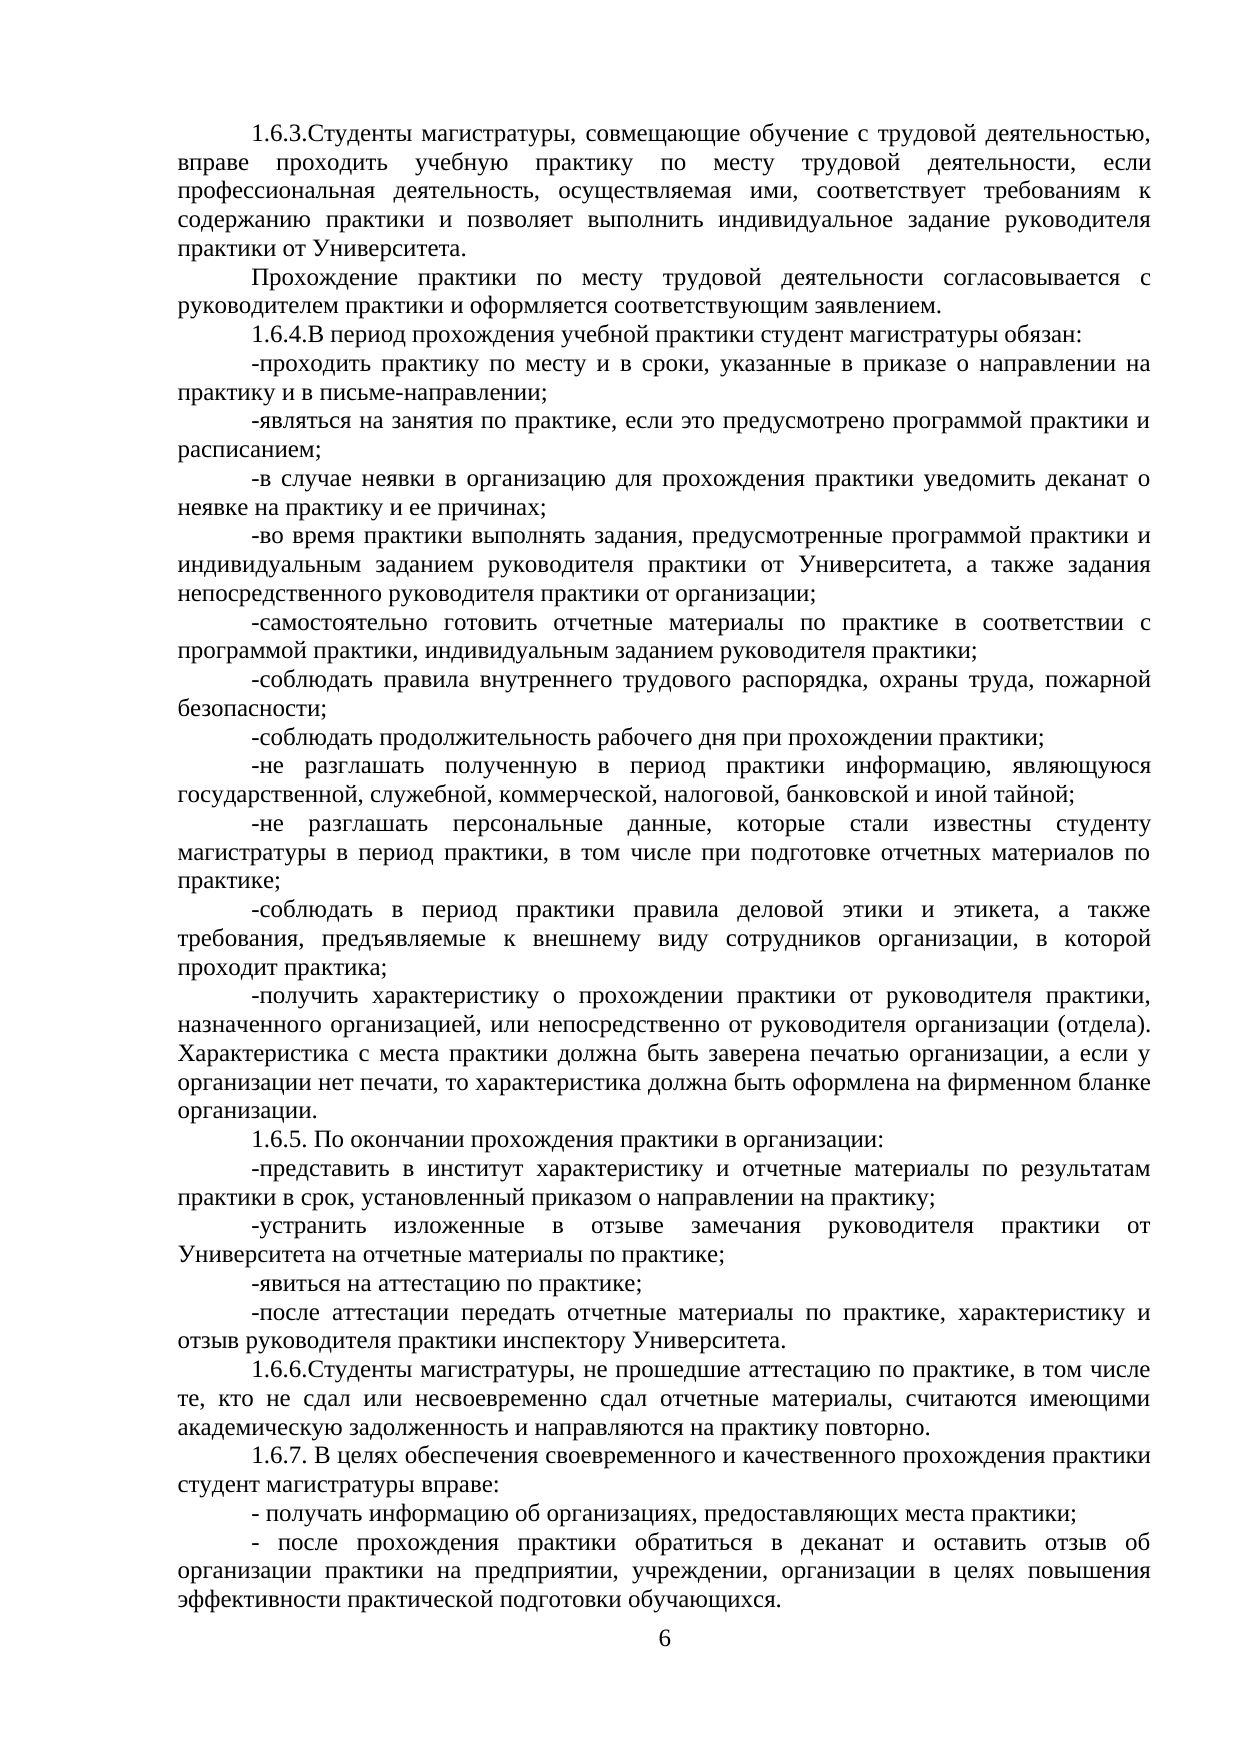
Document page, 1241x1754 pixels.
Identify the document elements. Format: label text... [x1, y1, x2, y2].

text -после аттестации передать отчетные материалы по практике, характеристику и отзыв руководителя практики инспектору Университета. [177, 1297, 1152, 1354]
text -в случае неявки в организацию для прохождения практики уведомить деканат о неявке на практику и ее причинах; [177, 463, 1152, 521]
text -проходить практику по месту и в сроки, указанные в приказе о направлении на практику и в письме-направлении; [177, 348, 1152, 406]
text 1.6.3.Студенты магистратуры, совмещающие обучение с трудовой деятельностью, вправе проходить учебную практику по месту трудовой деятельности, если профессиональная деятельность, осуществляемая ими, соответствует требованиям к содержанию практики и позволяет выполнить индивидуальное задание руководителя практики от Университета. [177, 118, 1152, 262]
text -не разглашать полученную в период практики информацию, являющуюся государственной, служебной, коммерческой, налоговой, банковской и иной тайной; [177, 751, 1152, 808]
text -являться на занятия по практике, если это предусмотрено программой практики и расписанием; [177, 406, 1152, 463]
text -соблюдать в период практики правила деловой этики и этикета, а также требования, предъявляемые к внешнему виду сотрудников организации, в которой проходит практика; [177, 894, 1152, 981]
text -самостоятельно готовить отчетные материалы по практике в соответствии с программой практики, индивидуальным заданием руководителя практики; [177, 607, 1152, 664]
text -представить в институт характеристику и отчетные материалы по результатам практики в срок, установленный приказом о направлении на практику; [177, 1153, 1152, 1211]
text -не разглашать персональные данные, которые стали известны студенту магистратуры в период практики, в том числе при подготовке отчетных материалов по практике; [177, 808, 1152, 894]
text -соблюдать правила внутреннего трудового распорядка, охраны труда, пожарной безопасности; [177, 664, 1152, 722]
text - после прохождения практики обратиться в деканат и оставить отзыв об организации практики на предприятии, учреждении, организации в целях повышения эффективности практической подготовки обучающихся. [177, 1527, 1152, 1613]
text -устранить изложенные в отзыве замечания руководителя практики от Университета на отчетные материалы по практике; [177, 1211, 1152, 1268]
text 1.6.7. В целях обеспечения своевременного и качественного прохождения практики студент магистратуры вправе: [177, 1441, 1152, 1498]
text -соблюдать продолжительность рабочего дня при прохождении практики; [177, 722, 1152, 751]
text -получить характеристику о прохождении практики от руководителя практики, назначенного организацией, или непосредственно от руководителя организации (отдела). Характеристика с места практики должна быть заверена печатью организации, а если у организации нет печати, то характеристика должна быть оформлена на фирменном бланке организации. [177, 981, 1152, 1124]
text Прохождение практики по месту трудовой деятельности согласовывается с руководителем практики и оформляется соответствующим заявлением. [177, 262, 1152, 319]
text 1.6.5. По окончании прохождения практики в организации: [177, 1124, 1152, 1153]
text -во время практики выполнять задания, предусмотренные программой практики и индивидуальным заданием руководителя практики от Университета, а также задания непосредственного руководителя практики от организации; [177, 521, 1152, 607]
text 1.6.6.Студенты магистратуры, не прошедшие аттестацию по практике, в том числе те, кто не сдал или несвоевременно сдал отчетные материалы, считаются имеющими академическую задолженность и направляются на практику повторно. [177, 1354, 1152, 1441]
text - получать информацию об организациях, предоставляющих места практики; [177, 1498, 1152, 1527]
text -явиться на аттестацию по практике; [177, 1268, 1152, 1297]
text 1.6.4.В период прохождения учебной практики студент магистратуры обязан: [177, 319, 1152, 348]
